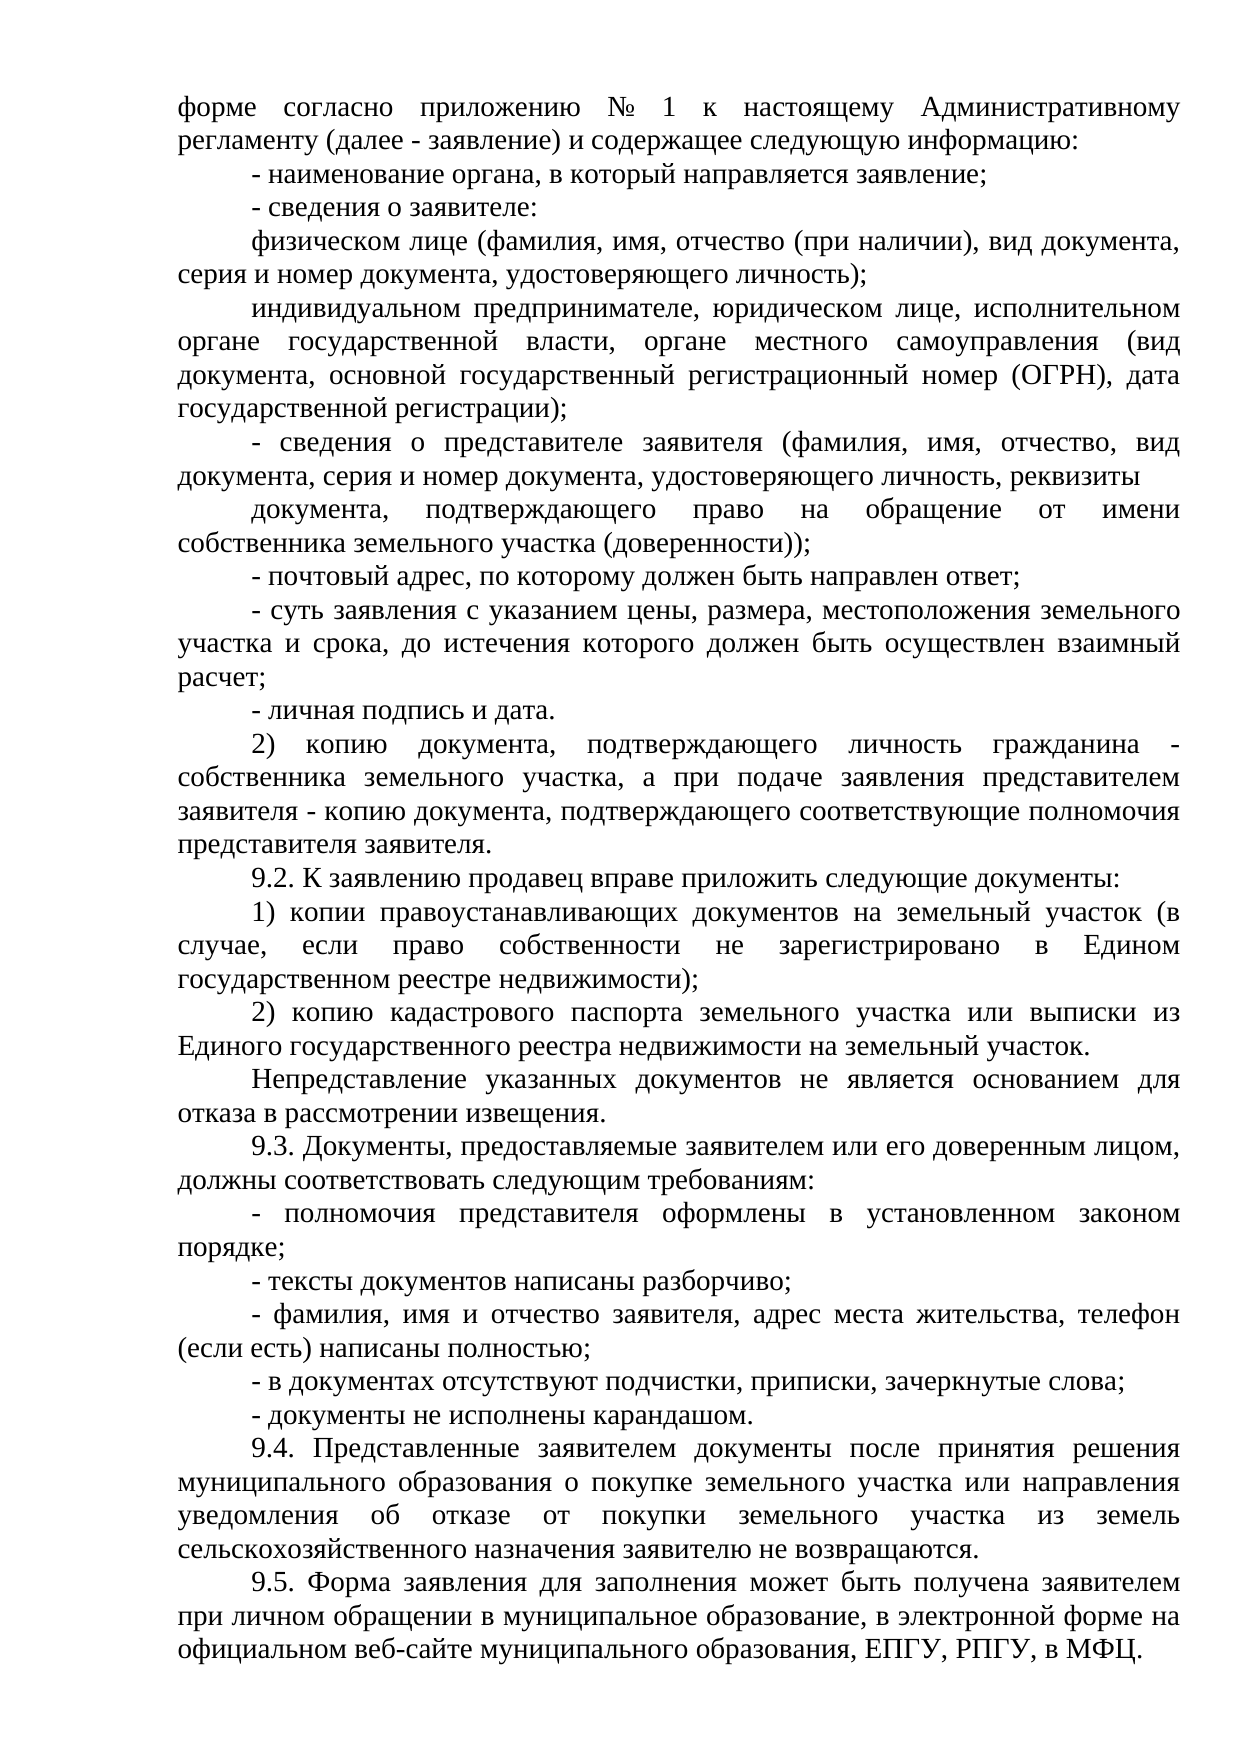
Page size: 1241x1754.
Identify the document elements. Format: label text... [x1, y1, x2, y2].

text - документы не исполнены карандашом. [177, 1397, 1181, 1430]
text Непредставление указанных документов не является основанием для отказа в рассмотрении извещения. [177, 1061, 1181, 1128]
text 2) копию кадастрового паспорта земельного участка или выписки из Единого государственного реестра недвижимости на земельный участок. [177, 994, 1181, 1061]
text документа, подтверждающего право на обращение от имени собственника земельного участка (доверенности)); [177, 491, 1181, 558]
text 9.2. К заявлению продавец вправе приложить следующие документы: [177, 860, 1181, 894]
text - в документах отсутствуют подчистки, приписки, зачеркнутые слова; [177, 1363, 1181, 1397]
text 9.5. Форма заявления для заполнения может быть получена заявителем при личном обращении в муниципальное образование, в электронной форме на официальном веб-сайте муниципального образования, ЕПГУ, РПГУ, в МФЦ. [177, 1564, 1181, 1665]
text индивидуальном предпринимателе, юридическом лице, исполнительном органе государственной власти, органе местного самоуправления (вид документа, основной государственный регистрационный номер (ОГРН), дата государственной регистрации); [177, 290, 1181, 424]
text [177, 89, 1181, 156]
text - сведения о представителе заявителя (фамилия, имя, отчество, вид документа, серия и номер документа, удостоверяющего личность, реквизиты [177, 424, 1181, 491]
text - фамилия, имя и отчество заявителя, адрес места жительства, телефон (если есть) написаны полностью; [177, 1296, 1181, 1363]
text - почтовый адрес, по которому должен быть направлен ответ; [177, 558, 1181, 592]
text - тексты документов написаны разборчиво; [177, 1263, 1181, 1296]
text 2) копию документа, подтверждающего личность гражданина - собственника земельного участка, а при подаче заявления представителем заявителя - копию документа, подтверждающего соответствующие полномочия представителя заявителя. [177, 726, 1181, 860]
text физическом лице (фамилия, имя, отчество (при наличии), вид документа, серия и номер документа, удостоверяющего личность); [177, 223, 1181, 290]
text - полномочия представителя оформлены в установленном законом порядке; [177, 1196, 1181, 1263]
text - личная подпись и дата. [177, 692, 1181, 726]
text 9.4. Представленные заявителем документы после принятия решения муниципального образования о покупке земельного участка или направления уведомления об отказе от покупки земельного участка из земель сельскохозяйственного назначения заявителю не возвращаются. [177, 1430, 1181, 1564]
text - суть заявления с указанием цены, размера, местоположения земельного участка и срока, до истечения которого должен быть осуществлен взаимный расчет; [177, 592, 1181, 692]
text 9.3. Документы, предоставляемые заявителем или его доверенным лицом, должны соответствовать следующим требованиям: [177, 1128, 1181, 1196]
text - сведения о заявителе: [177, 189, 1181, 223]
text 1) копии правоустанавливающих документов на земельный участок (в случае, если право собственности не зарегистрировано в Едином государственном реестре недвижимости); [177, 894, 1181, 994]
text - наименование органа, в который направляется заявление; [177, 156, 1181, 189]
